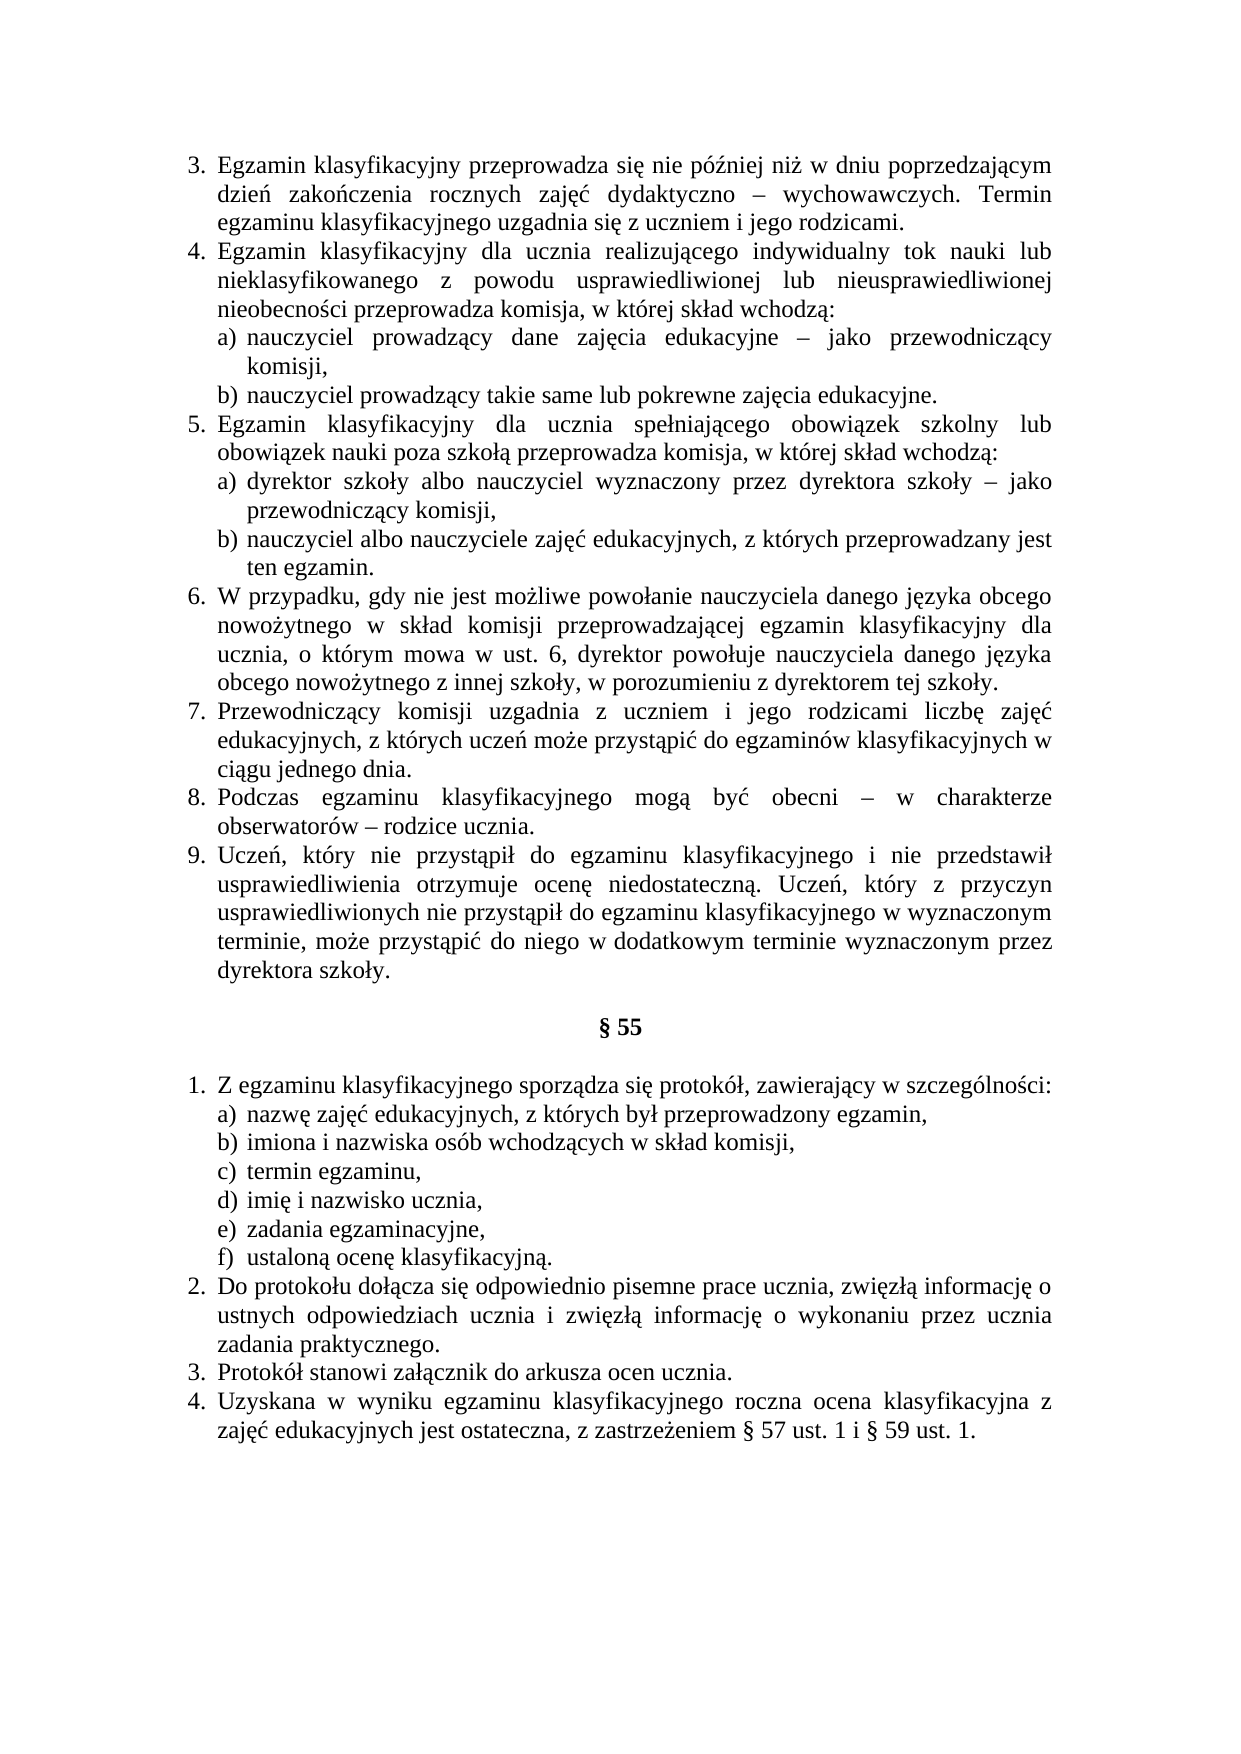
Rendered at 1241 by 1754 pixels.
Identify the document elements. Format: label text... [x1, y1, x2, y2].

list imiona i nazwiska osób wchodzących w skład komisji, [217, 1127, 1053, 1156]
list nauczyciel prowadzący takie same lub pokrewne zajęcia edukacyjne. [217, 380, 1053, 409]
list Z egzaminu klasyfikacyjnego sporządza się protokół, zawierający w szczególności: [187, 1070, 1053, 1099]
list dyrektor szkoły albo nauczyciel wyznaczony przez dyrektora szkoły – jako przewodniczący komisji, [217, 466, 1053, 524]
list nazwę zajęć edukacyjnych, z których był przeprowadzony egzamin, [217, 1099, 1053, 1127]
list Protokół stanowi załącznik do arkusza ocen ucznia. [187, 1357, 1053, 1386]
list termin egzaminu, [217, 1156, 1053, 1185]
list W przypadku, gdy nie jest możliwe powołanie nauczyciela danego języka obcego nowożytnego w skład komisji przeprowadzającej egzamin klasyfikacyjny dla ucznia, o którym mowa w ust. 6, dyrektor powołuje nauczyciela danego języka obcego nowożytnego z innej szkoły, w porozumieniu z dyrektorem tej szkoły. [187, 581, 1053, 696]
list ustaloną ocenę klasyfikacyjną. [217, 1242, 1053, 1271]
list Egzamin klasyfikacyjny dla ucznia realizującego indywidualny tok nauki lub nieklasyfikowanego z powodu usprawiedliwionej lub nieusprawiedliwionej nieobecności przeprowadza komisja, w której skład wchodzą: [187, 236, 1053, 322]
list nauczyciel albo nauczyciele zajęć edukacyjnych, z których przeprowadzany jest ten egzamin. [217, 524, 1053, 581]
list Egzamin klasyfikacyjny dla ucznia spełniającego obowiązek szkolny lub obowiązek nauki poza szkołą przeprowadza komisja, w której skład wchodzą: [187, 409, 1053, 466]
list Uzyskana w wyniku egzaminu klasyfikacyjnego roczna ocena klasyfikacyjna z zajęć edukacyjnych jest ostateczna, z zastrzeżeniem § 57 ust. 1 i § 59 ust. 1. [187, 1386, 1053, 1444]
list imię i nazwisko ucznia, [217, 1185, 1053, 1214]
list Podczas egzaminu klasyfikacyjnego mogą być obecni – w charakterze obserwatorów – rodzice ucznia. [187, 782, 1053, 840]
list Do protokołu dołącza się odpowiednio pisemne prace ucznia, zwięzłą informację o ustnych odpowiedziach ucznia i zwięzłą informację o wykonaniu przez ucznia zadania praktycznego. [187, 1271, 1053, 1357]
text § 55 [187, 1012, 1053, 1041]
list nauczyciel prowadzący dane zajęcia edukacyjne – jako przewodniczący komisji, [217, 322, 1053, 380]
list Uczeń, który nie przystąpił do egzaminu klasyfikacyjnego i nie przedstawił usprawiedliwienia otrzymuje ocenę niedostateczną. Uczeń, który z przyczyn usprawiedliwionych nie przystąpił do egzaminu klasyfikacyjnego w wyznaczonym terminie, może przystąpić do niego w dodatkowym terminie wyznaczonym przez dyrektora szkoły. [187, 840, 1053, 984]
list zadania egzaminacyjne, [217, 1214, 1053, 1242]
list Egzamin klasyfikacyjny przeprowadza się nie później niż w dniu poprzedzającym dzień zakończenia rocznych zajęć dydaktyczno – wychowawczych. Termin egzaminu klasyfikacyjnego uzgadnia się z uczniem i jego rodzicami. [187, 150, 1053, 236]
list Przewodniczący komisji uzgadnia z uczniem i jego rodzicami liczbę zajęć edukacyjnych, z których uczeń może przystąpić do egzaminów klasyfikacyjnych w ciągu jednego dnia. [187, 696, 1053, 782]
